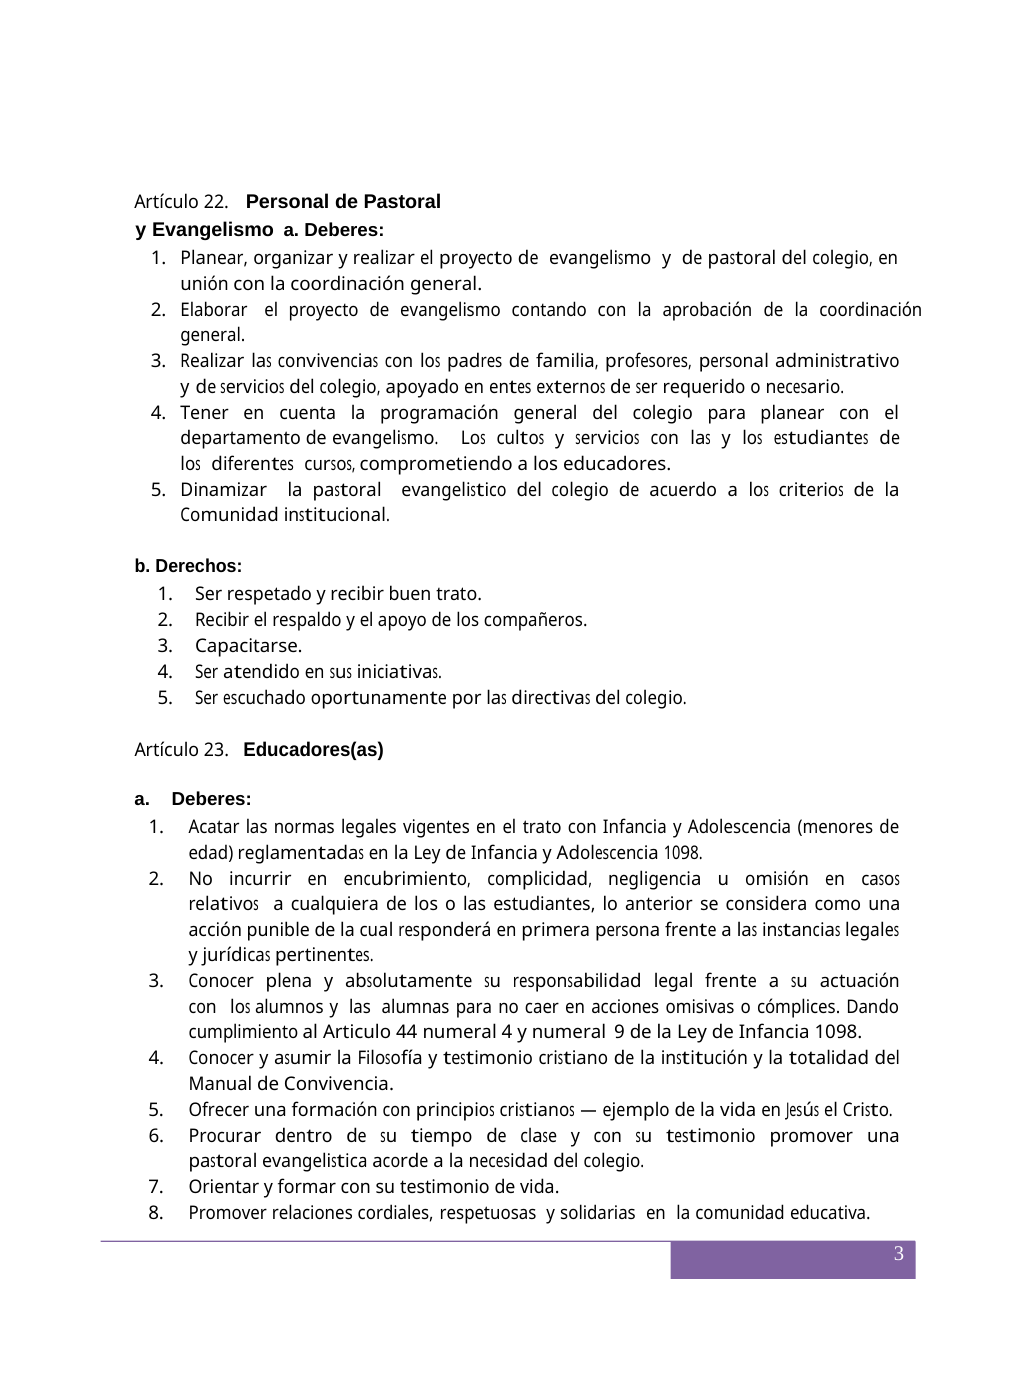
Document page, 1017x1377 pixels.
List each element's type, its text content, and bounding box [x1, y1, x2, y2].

list No incurrir en encubrimiento, complicidad, negligencia u omisión en casos relativos a cualquiera de los o las estudiantes, lo anterior se considera como una acción punible de la cual responderá en primera persona frente a las instancias legales y jurídicas pertinentes. [148, 865, 900, 967]
list Acatar las normas legales vigentes en el trato con Infancia y Adolescencia (menores de edad) reglamentadas en la Ley de Infancia y Adolescencia 1098. [148, 813, 900, 864]
list Ser atendido en sus iniciativas. [157, 658, 923, 684]
text Artículo 22. Personal de Pastoral y Evangelismo a. Deberes: [134, 188, 457, 240]
list Tener en cuenta la programación general del colegio para planear con el departamento de evangelismo. Los cultos y servicios con las y los estudiantes de los diferentes cursos, comprometiendo a los educadores. [151, 399, 900, 476]
list Promover relaciones cordiales, respetuosas y solidarias en la comunidad educativa. [148, 1199, 923, 1225]
list Realizar las convivencias con los padres de familia, profesores, personal administrativo y de servicios del colegio, apoyado en entes externos de ser requerido o necesario. [151, 347, 900, 398]
list Dinamizar la pastoral evangelistico del colegio de acuerdo a los criterios de la Comunidad institucional. [151, 476, 900, 527]
list Procurar dentro de su tiempo de clase y con su testimonio promover una pastoral evangelistica acorde a la necesidad del colegio. [148, 1122, 900, 1173]
text Artículo 23. Educadores(as) [134, 737, 923, 762]
subtitle b. Derechos: [134, 554, 923, 576]
list Orientar y formar con su testimonio de vida. [148, 1174, 923, 1199]
list Capacitarse. [157, 632, 923, 658]
list Conocer y asumir la Filosofía y testimonio cristiano de la institución y la totalidad del Manual de Convivencia. [148, 1044, 900, 1096]
list Planear, organizar y realizar el proyecto de evangelismo y de pastoral del colegio, en unión con la coordinación general. [151, 244, 899, 295]
list Recibir el respaldo y el apoyo de los compañeros. [157, 606, 923, 632]
list Ser escuchado oportunamente por las directivas del colegio. [157, 684, 923, 710]
list Conocer plena y absolutamente su responsabilidad legal frente a su actuación con los alumnos y las alumnas para no caer en acciones omisivas o cómplices. Dando cumplimiento al Articulo 44 numeral 4 y numeral 9 de la Ley de Infancia 1098. [148, 967, 900, 1044]
subtitle Deberes: [134, 788, 923, 809]
list Elaborar el proyecto de evangelismo contando con la aprobación de la coordinación general. [151, 296, 923, 347]
list Ser respetado y recibir buen trato. [157, 580, 923, 606]
list Ofrecer una formación con principios cristianos – ejemplo de la vida en Jesús el Cristo. [148, 1096, 923, 1122]
